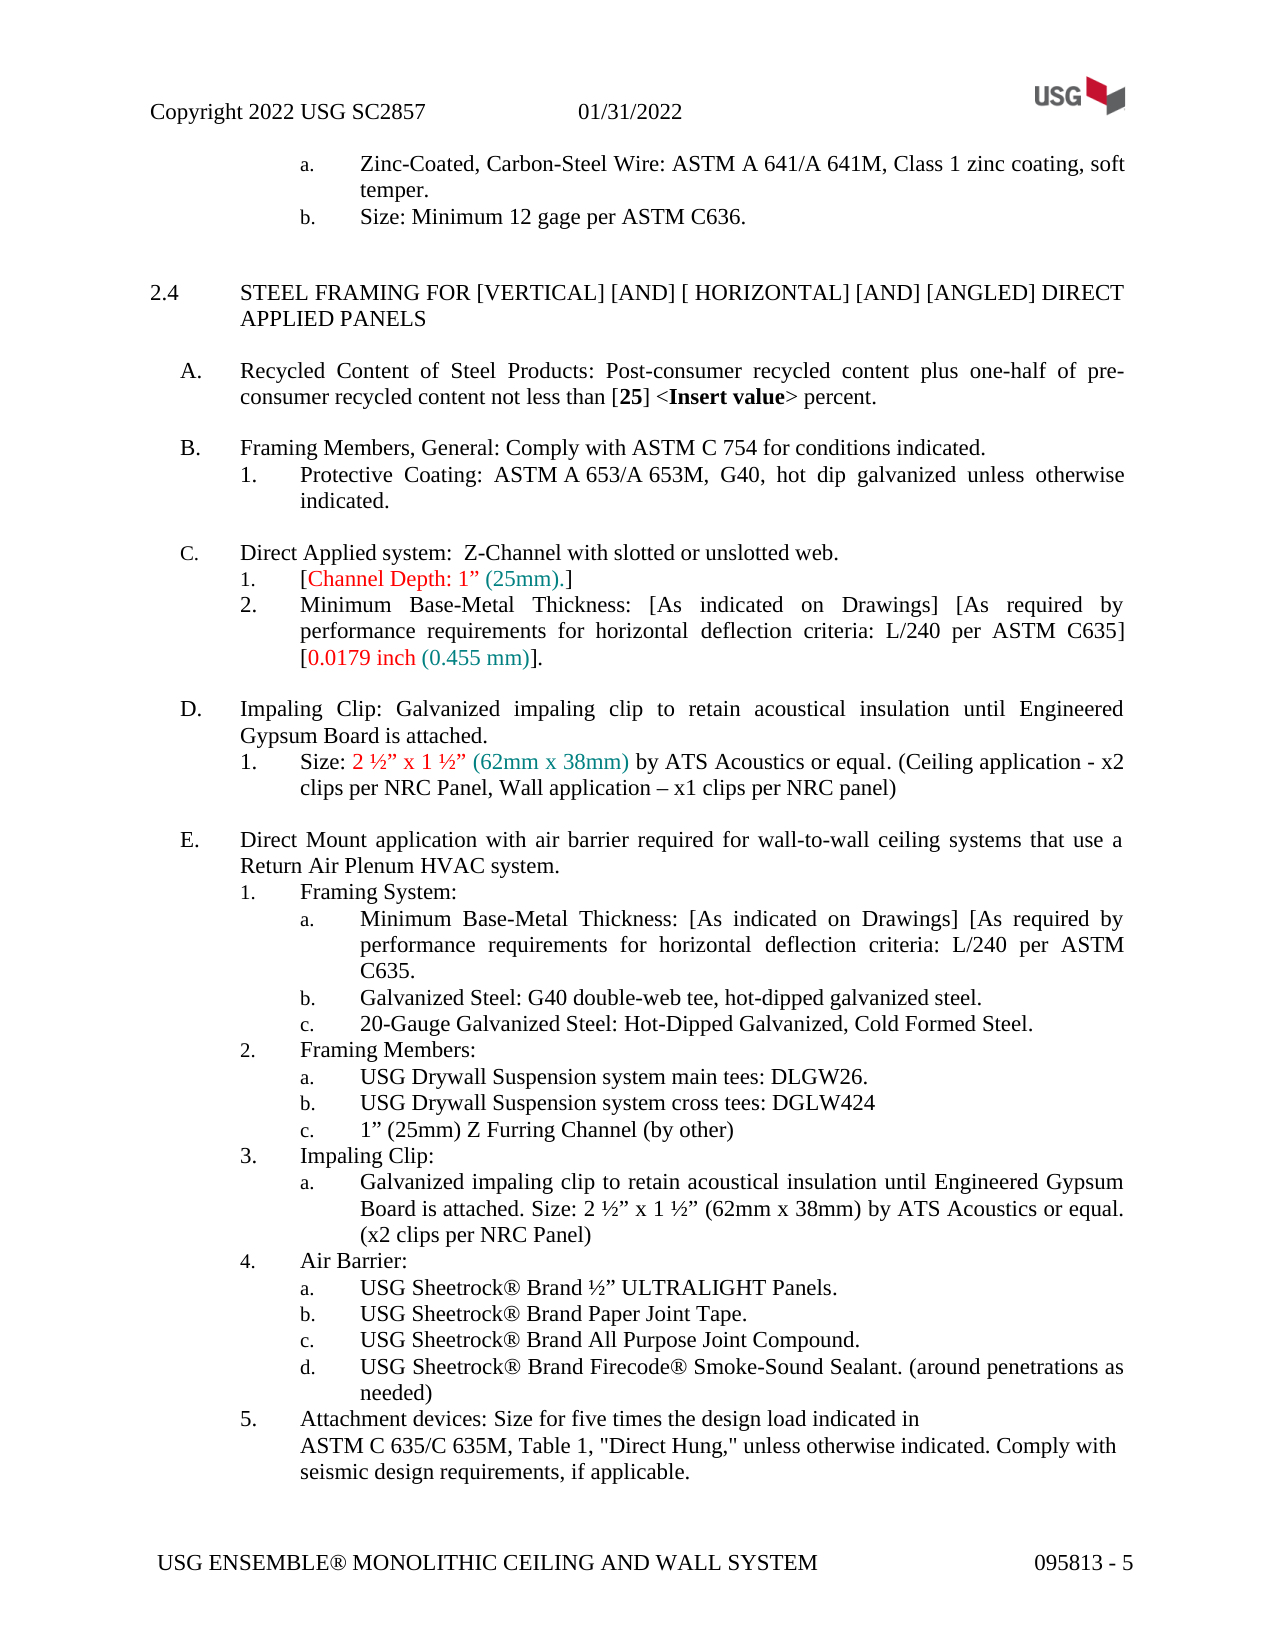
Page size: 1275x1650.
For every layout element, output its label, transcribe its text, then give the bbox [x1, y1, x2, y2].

text USG Sheetrock® Brand Paper Joint Tape. [300, 1300, 1125, 1326]
text USG Sheetrock® Brand Firecode® Smoke-Sound Sealant. (around penetrations as needed) [300, 1353, 1125, 1406]
text Galvanized impaling clip to retain acoustical insulation until Engineered Gypsum Board is attached. Size: 2 ½” x 1 ½” (62mm x 38mm) by ATS Acoustics or equal. (x2 clips per NRC Panel) [300, 1168, 1125, 1247]
text USG Drywall Suspension system main tees: DLGW26. [300, 1063, 1125, 1089]
text Framing System: [240, 878, 1125, 905]
text Recycled Content of Steel Products: Post-consumer recycled content plus one-half of pre-consumer recycled content not less than [25] <Insert value> percent. [180, 357, 1125, 409]
text Impaling Clip: [240, 1142, 1125, 1168]
text Attachment devices: Size for five times the design load indicated in ASTM C 635/C 635M, Table 1, "Direct Hung," unless otherwise indicated. Comply with seismic design requirements, if applicable. [240, 1406, 1125, 1484]
text Galvanized Steel: G40 double-web tee, hot-dipped galvanized steel. [300, 984, 1125, 1010]
text Minimum Base-Metal Thickness: [As indicated on Drawings] [As required by performance requirements for horizontal deflection criteria: L/240 per ASTM C635] [0.0179 inch (0.455 mm)]. [240, 591, 1125, 670]
text Size: 2 ½” x 1 ½” (62mm x 38mm) by ATS Acoustics or equal. (Ceiling application - x2 clips per NRC Panel, Wall application – x1 clips per NRC panel) [240, 748, 1125, 801]
text Air Barrier: [240, 1247, 1125, 1274]
text USG Sheetrock® Brand ½” ULTRALIGHT Panels. [300, 1274, 1125, 1300]
text 20-Gauge Galvanized Steel: Hot-Dipped Galvanized, Cold Formed Steel. [300, 1010, 1125, 1037]
text STEEL FRAMING FOR [VERTICAL] [AND] [ HORIZONTAL] [AND] [ANGLED] DIRECT APPLIED PANELS [150, 279, 1125, 332]
text USG Sheetrock® Brand All Purpose Joint Compound. [300, 1326, 1125, 1353]
text Framing Members: [240, 1037, 1125, 1063]
picture [1035, 75, 1125, 120]
text [Channel Depth: 1” (25mm).] [240, 565, 1125, 591]
text Minimum Base-Metal Thickness: [As indicated on Drawings] [As required by performance requirements for horizontal deflection criteria: L/240 per ASTM C635. [300, 905, 1125, 984]
text Protective Coating: ASTM A 653/A 653M, G40, hot dip galvanized unless otherwise indicated. [240, 461, 1125, 513]
text 1” (25mm) Z Furring Channel (by other) [300, 1116, 1125, 1142]
text Framing Members, General: Comply with ASTM C 754 for conditions indicated. [180, 434, 1125, 461]
text Impaling Clip: Galvanized impaling clip to retain acoustical insulation until Engineered Gypsum Board is attached. [180, 695, 1125, 748]
text Direct Applied system: Z-Channel with slotted or unslotted web. [180, 538, 1125, 565]
text USG Drywall Suspension system cross tees: DGLW424 [300, 1089, 1125, 1116]
text Size: Minimum 12 gage per ASTM C636. [300, 203, 1125, 229]
text Direct Mount application with air barrier required for wall-to-wall ceiling systems that use a Return Air Plenum HVAC system. [180, 826, 1125, 878]
text Zinc-Coated, Carbon-Steel Wire: ASTM A 641/A 641M, Class 1 zinc coating, soft temper. [300, 150, 1125, 203]
